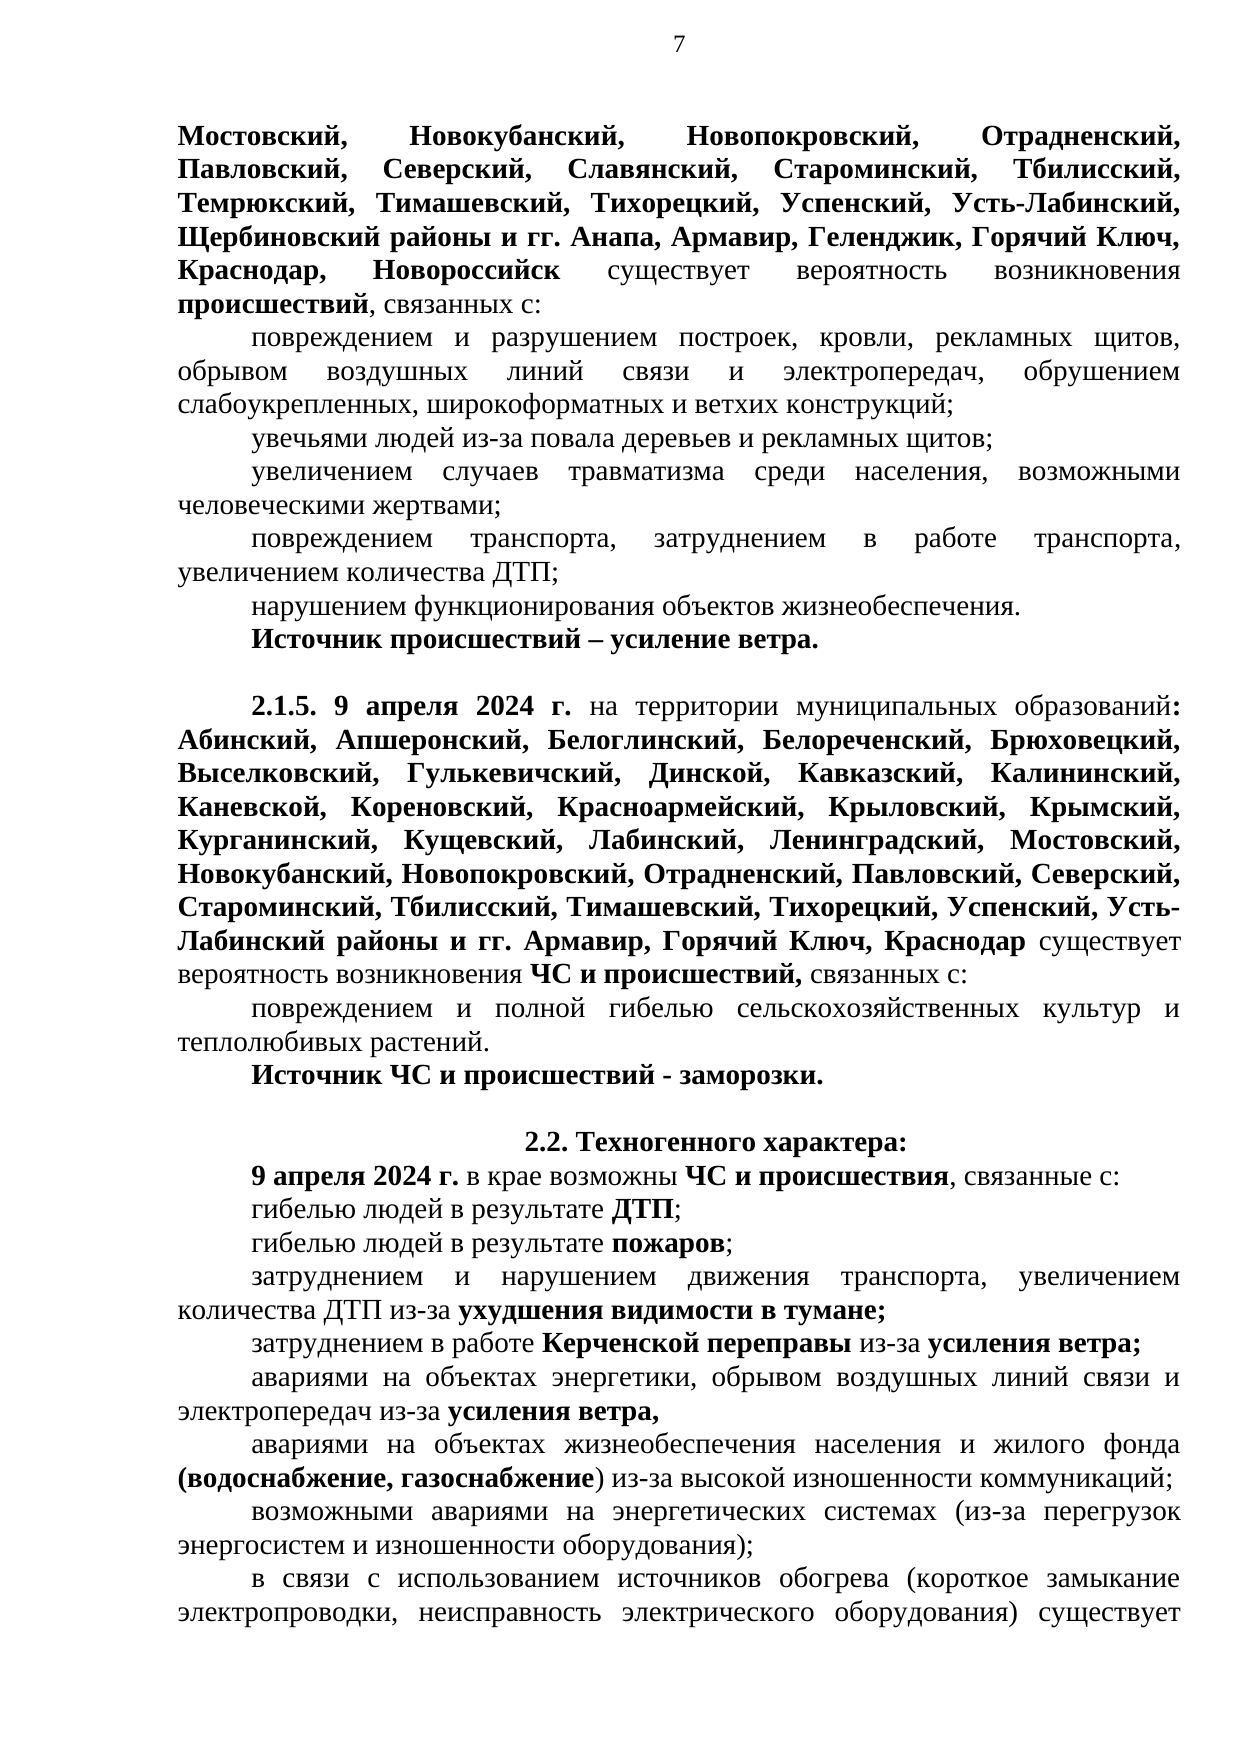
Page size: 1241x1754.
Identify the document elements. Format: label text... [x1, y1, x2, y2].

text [177, 1560, 1181, 1627]
text возможными авариями на энергетических системах (из-за перегрузок энергосистем и изношенности оборудования); [177, 1493, 1181, 1560]
text авариями на объектах жизнеобеспечения населения и жилого фонда (водоснабжение, газоснабжение) из-за высокой изношенности коммуникаций; [177, 1426, 1181, 1493]
text Источник ЧС и происшествий - заморозки. [177, 1057, 1181, 1091]
text повреждением и полной гибелью сельскохозяйственных культур и теплолюбивых растений. [177, 990, 1181, 1057]
text Источник происшествий – усиление ветра. [177, 621, 1181, 655]
text повреждением транспорта, затруднением в работе транспорта, увеличением количества ДТП; [177, 521, 1181, 588]
text затруднением в работе Керченской переправы из-за усиления ветра; [177, 1326, 1181, 1359]
text гибелью людей в результате ДТП; [177, 1191, 1181, 1225]
text затруднением и нарушением движения транспорта, увеличением количества ДТП из-за ухудшения видимости в тумане; [177, 1258, 1181, 1326]
text гибелью людей в результате пожаров; [177, 1225, 1181, 1258]
text увечьями людей из-за повала деревьев и рекламных щитов; [177, 420, 1181, 453]
text 9 апреля 2024 г. в крае возможны ЧС и происшествия, связанные с: [177, 1158, 1181, 1191]
text 2.1.5. 9 апреля 2024 г. на территории муниципальных образований: Абинский, Апшеронский, Белоглинский, Белореченский, Брюховецкий, Выселковский, Гулькевичский, Динской, Кавказский, Калининский, Каневской, Кореновский, Красноармейский, Крыловский, Крымский, Курганинский, Кущевский, Лабинский, Ленинградский, Мостовский, Новокубанский, Новопокровский, Отрадненский, Павловский, Северский, Староминский, Тбилисский, Тимашевский, Тихорецкий, Успенский, Усть-Лабинский районы и гг. Армавир, Горячий Ключ, Краснодар существует вероятность возникновения ЧС и происшествий, связанных с: [177, 688, 1181, 990]
text увеличением случаев травматизма среди населения, возможными человеческими жертвами; [177, 453, 1181, 521]
text нарушением функционирования объектов жизнеобеспечения. [177, 588, 1181, 621]
text 2.2. Техногенного характера: [177, 1124, 1181, 1158]
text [177, 118, 1181, 319]
text авариями на объектах энергетики, обрывом воздушных линий связи и электропередач из-за усиления ветра, [177, 1359, 1181, 1426]
text повреждением и разрушением построек, кровли, рекламных щитов, обрывом воздушных линий связи и электропередач, обрушением слабоукрепленных, широкоформатных и ветхих конструкций; [177, 319, 1181, 420]
